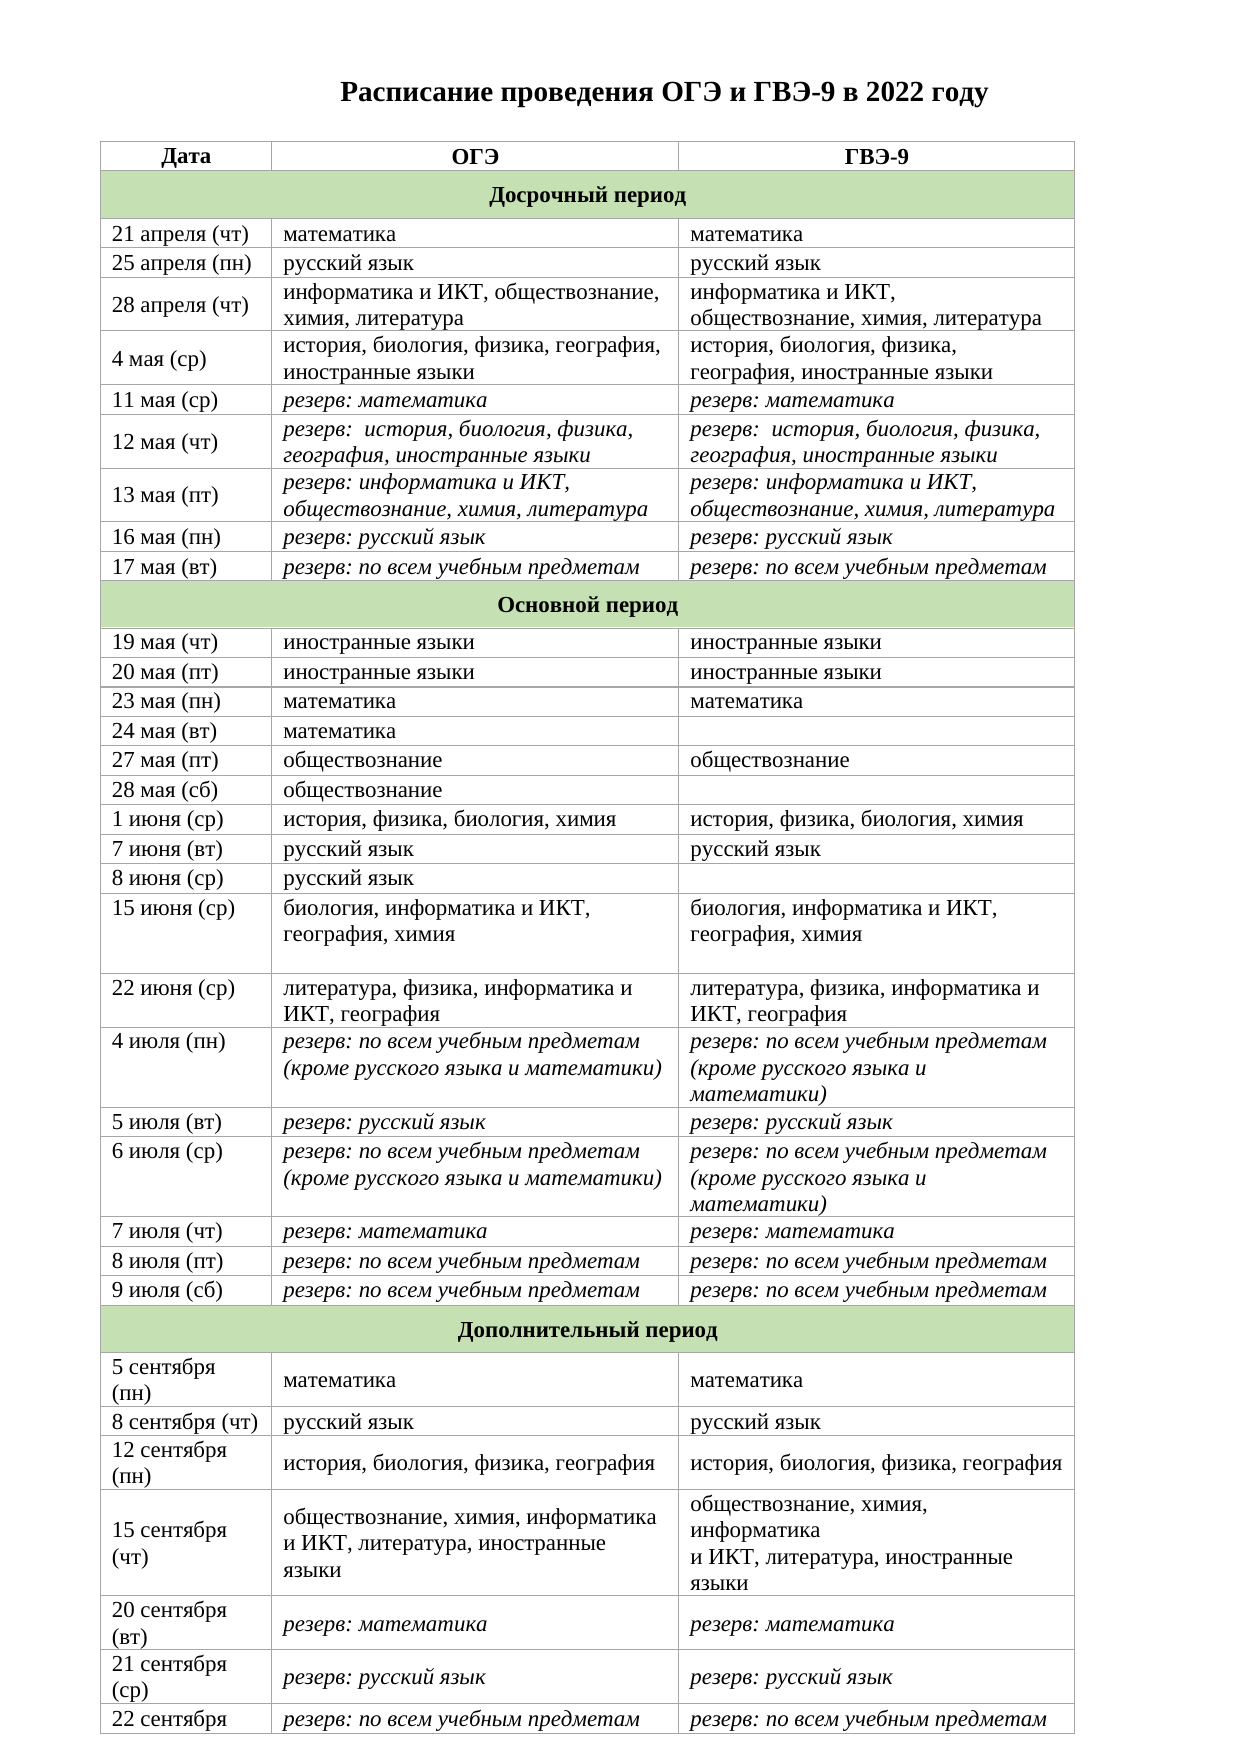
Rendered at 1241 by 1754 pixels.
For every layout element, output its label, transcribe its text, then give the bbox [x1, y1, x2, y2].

table_cell резерв: информатика и ИКТ, обществознание, химия, литература [272, 469, 678, 521]
table_cell русский язык [679, 248, 1074, 277]
table_cell литература, физика, информатика и ИКТ, география [679, 974, 1074, 1027]
table_cell 4 мая (ср) [101, 331, 271, 384]
table_cell обществознание, химия, информатика и ИКТ, литература, иностранные языки [679, 1490, 1074, 1595]
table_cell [679, 1704, 1074, 1732]
table_cell 19 мая (чт) [101, 629, 271, 657]
table_cell резерв: математика [679, 1217, 1074, 1246]
table_cell русский язык [272, 864, 678, 893]
table_cell резерв: математика [272, 1217, 678, 1246]
table_cell 8 сентября (чт) [101, 1407, 271, 1435]
table_cell резерв: по всем учебным предметам [679, 1276, 1074, 1305]
table_cell 11 мая (ср) [101, 385, 271, 414]
table_cell 13 мая (пт) [101, 469, 271, 521]
table_cell 15 июня (ср) [101, 894, 271, 973]
table_header Дата [101, 142, 271, 170]
table_cell обществознание [679, 746, 1074, 775]
table_cell резерв: история, биология, физика, география, иностранные языки [679, 415, 1074, 467]
table_cell 8 июля (пт) [101, 1247, 271, 1275]
table_cell литература, физика, информатика и ИКТ, география [272, 974, 678, 1027]
table_cell Дополнительный период [101, 1306, 1074, 1352]
table_cell 7 июля (чт) [101, 1217, 271, 1246]
table_cell математика [679, 688, 1074, 716]
table_cell 6 июля (ср) [101, 1137, 271, 1216]
table_cell информатика и ИКТ, обществознание, химия, литература [272, 278, 678, 330]
table_cell 5 сентября (пн) [101, 1353, 271, 1406]
table_cell резерв: по всем учебным предметам (кроме русского языка и математики) [679, 1028, 1074, 1107]
table_cell математика [679, 1353, 1074, 1406]
table_cell резерв: информатика и ИКТ, обществознание, химия, литература [679, 469, 1074, 521]
table_cell 4 июля (пн) [101, 1028, 271, 1107]
table_cell резерв: по всем учебным предметам [272, 1247, 678, 1275]
table_cell резерв: русский язык [272, 1650, 678, 1703]
table_cell резерв: по всем учебным предметам [272, 552, 678, 580]
table_cell 23 мая (пн) [101, 688, 271, 716]
table_cell история, физика, биология, химия [272, 805, 678, 834]
table_cell русский язык [679, 1407, 1074, 1435]
table_cell резерв: русский язык [679, 522, 1074, 551]
table_cell русский язык [272, 835, 678, 863]
table_cell биология, информатика и ИКТ, география, химия [679, 894, 1074, 973]
table_cell русский язык [272, 1407, 678, 1435]
table_cell [679, 717, 1074, 745]
table_cell 25 апреля (пн) [101, 248, 271, 277]
table_cell история, биология, физика, география, иностранные языки [679, 331, 1074, 384]
table_cell резерв: история, биология, физика, география, иностранные языки [272, 415, 678, 467]
text Расписание проведения ОГЭ и ГВЭ-9 в 2022 году [177, 74, 1152, 107]
table_cell 22 июня (ср) [101, 974, 271, 1027]
table_cell резерв: по всем учебным предметам (кроме русского языка и математики) [272, 1137, 678, 1216]
table_cell история, физика, биология, химия [679, 805, 1074, 834]
table_cell биология, информатика и ИКТ, география, химия [272, 894, 678, 973]
table_cell 7 июня (вт) [101, 835, 271, 863]
table_header ОГЭ [272, 142, 678, 170]
table_cell 20 сентября (вт) [101, 1596, 271, 1649]
table_cell история, биология, физика, география [272, 1436, 678, 1489]
table_cell резерв: по всем учебным предметам (кроме русского языка и математики) [679, 1137, 1074, 1216]
table_cell обществознание [272, 776, 678, 804]
table_cell математика [272, 688, 678, 716]
table_cell Досрочный период [101, 171, 1074, 218]
table_cell 15 сентября (чт) [101, 1490, 271, 1595]
table_cell резерв: русский язык [272, 1108, 678, 1136]
table_cell 28 апреля (чт) [101, 278, 271, 330]
table_cell резерв: математика [272, 1596, 678, 1649]
table_header ГВЭ-9 [679, 142, 1074, 170]
table_cell обществознание [272, 746, 678, 775]
table_cell 21 сентября (ср) [101, 1650, 271, 1703]
table_cell 28 мая (сб) [101, 776, 271, 804]
table_cell резерв: по всем учебным предметам [679, 552, 1074, 580]
table_cell математика [272, 717, 678, 745]
table_cell резерв: русский язык [272, 522, 678, 551]
table_cell [679, 864, 1074, 893]
table_cell 22 сентября (чт) [101, 1704, 271, 1732]
table_cell резерв: математика [679, 1596, 1074, 1649]
table_cell резерв: по всем учебным предметам [679, 1247, 1074, 1275]
table_cell информатика и ИКТ, обществознание, химия, литература [679, 278, 1074, 330]
table_cell история, биология, физика, география [679, 1436, 1074, 1489]
table_cell 24 мая (вт) [101, 717, 271, 745]
table_cell математика [272, 1353, 678, 1406]
table_cell русский язык [272, 248, 678, 277]
table_cell 20 мая (пт) [101, 658, 271, 686]
table_cell 5 июля (вт) [101, 1108, 271, 1136]
table_cell 16 мая (пн) [101, 522, 271, 551]
table_cell иностранные языки [272, 629, 678, 657]
table_cell 27 мая (пт) [101, 746, 271, 775]
table_cell резерв: по всем учебным предметам [272, 1276, 678, 1305]
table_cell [272, 1704, 678, 1732]
table_cell резерв: по всем учебным предметам (кроме русского языка и математики) [272, 1028, 678, 1107]
table_cell математика [272, 219, 678, 247]
table_cell история, биология, физика, география, иностранные языки [272, 331, 678, 384]
table_cell Основной период [101, 581, 1074, 627]
table_cell обществознание, химия, информатика и ИКТ, литература, иностранные языки [272, 1490, 678, 1595]
table_cell 9 июля (сб) [101, 1276, 271, 1305]
table_cell резерв: математика [272, 385, 678, 414]
table_cell 1 июня (ср) [101, 805, 271, 834]
table_cell 17 мая (вт) [101, 552, 271, 580]
table_cell 8 июня (ср) [101, 864, 271, 893]
table_cell 12 сентября (пн) [101, 1436, 271, 1489]
table_cell резерв: математика [679, 385, 1074, 414]
table_cell русский язык [679, 835, 1074, 863]
table_cell 21 апреля (чт) [101, 219, 271, 247]
table_cell иностранные языки [272, 658, 678, 686]
table_cell иностранные языки [679, 658, 1074, 686]
table_cell резерв: русский язык [679, 1650, 1074, 1703]
table_cell математика [679, 219, 1074, 247]
table_cell [679, 776, 1074, 804]
table_cell иностранные языки [679, 629, 1074, 657]
table_cell 12 мая (чт) [101, 415, 271, 467]
table_cell резерв: русский язык [679, 1108, 1074, 1136]
